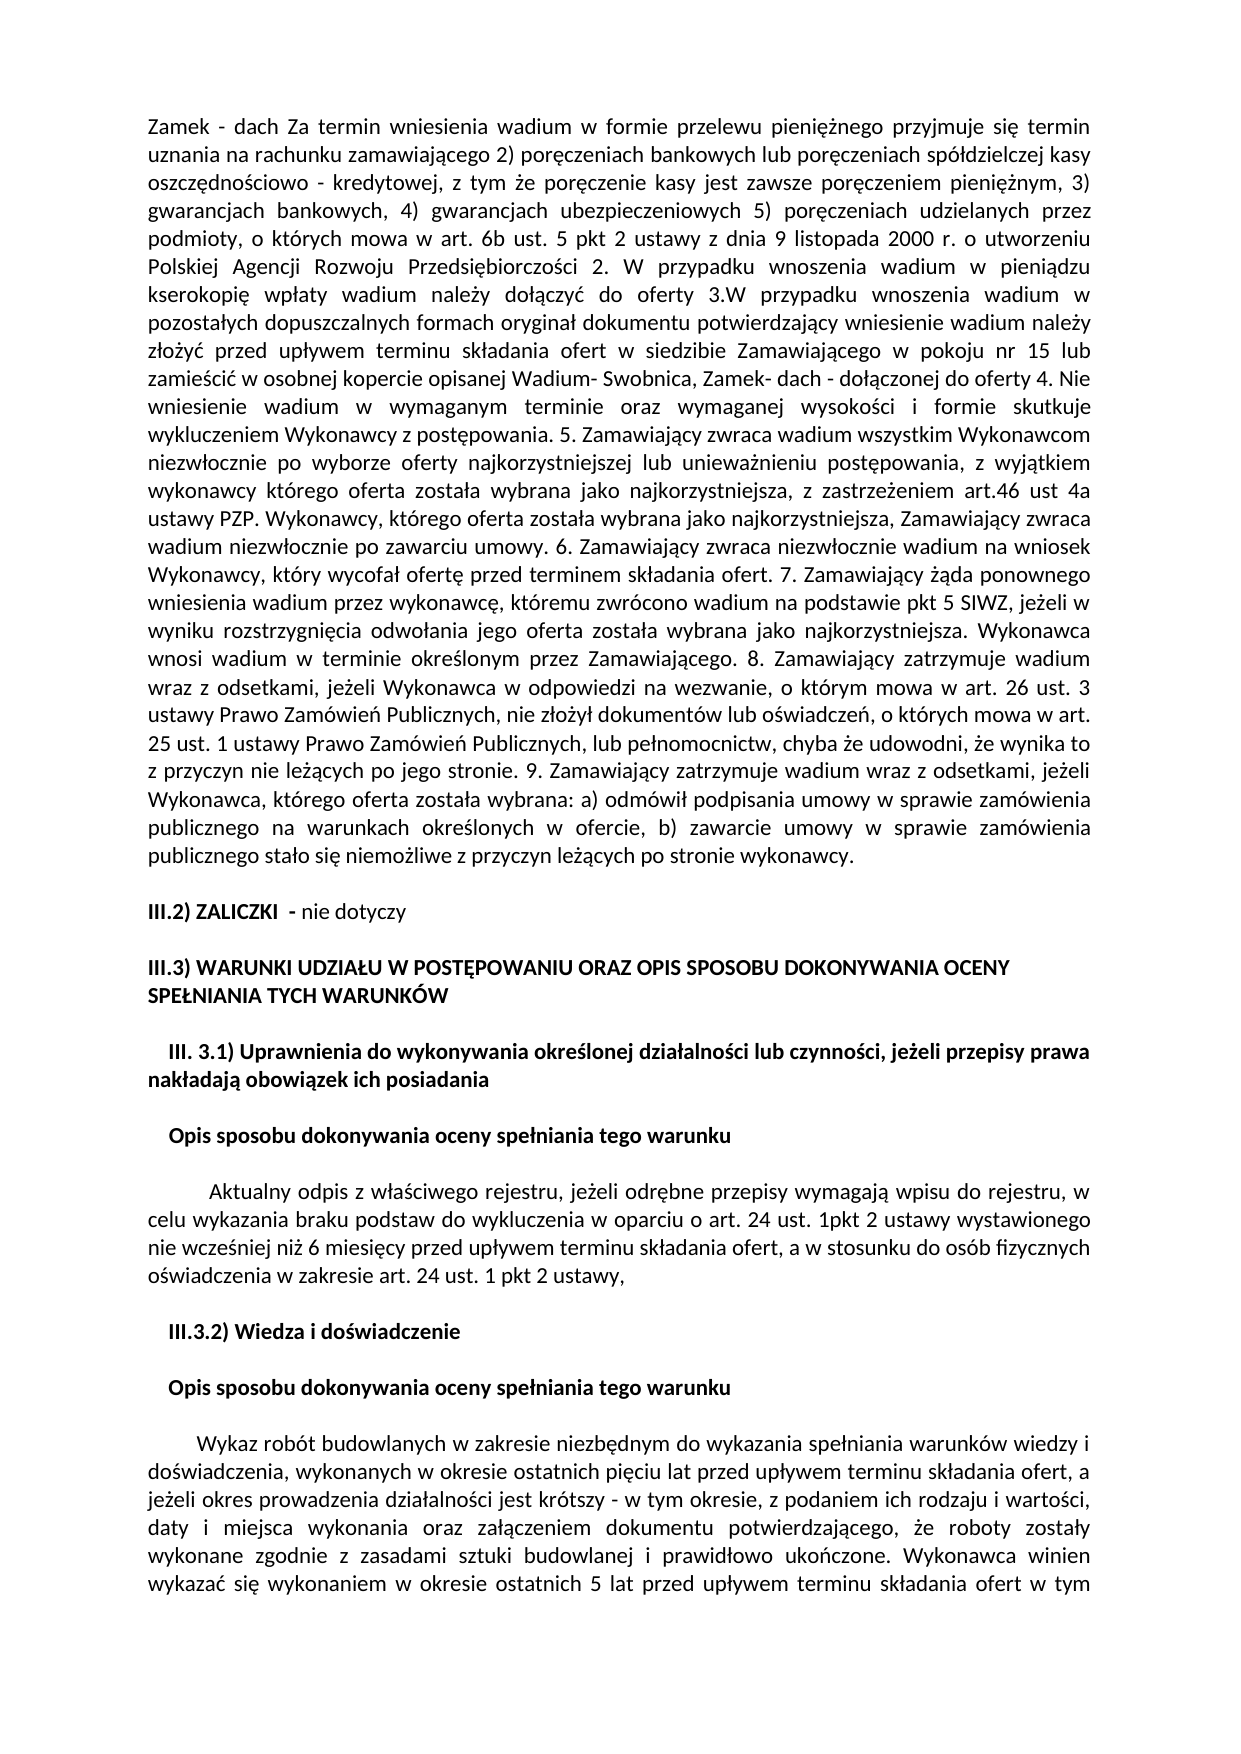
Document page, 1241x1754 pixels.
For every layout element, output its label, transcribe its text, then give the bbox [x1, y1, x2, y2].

text III.3) WARUNKI UDZIAŁU W POSTĘPOWANIU ORAZ OPIS SPOSOBU DOKONYWANIA OCENY SPEŁNIANIA TYCH WARUNKÓW [148, 953, 1092, 1009]
text Opis sposobu dokonywania oceny spełniania tego warunku [148, 1373, 1092, 1401]
text III.3.2) Wiedza i doświadczenie [148, 1317, 1092, 1345]
text III. 3.1) Uprawnienia do wykonywania określonej działalności lub czynności, jeżeli przepisy prawa nakładają obowiązek ich posiadania [148, 1037, 1092, 1093]
text Opis sposobu dokonywania oceny spełniania tego warunku [148, 1121, 1092, 1149]
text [148, 112, 1092, 869]
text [148, 1429, 1092, 1597]
text Aktualny odpis z właściwego rejestru, jeżeli odrębne przepisy wymagają wpisu do rejestru, w celu wykazania braku podstaw do wykluczenia w oparciu o art. 24 ust. 1pkt 2 ustawy wystawionego nie wcześniej niż 6 miesięcy przed upływem terminu składania ofert, a w stosunku do osób fizycznych oświadczenia w zakresie art. 24 ust. 1 pkt 2 ustawy, [148, 1177, 1092, 1289]
text III.2) ZALICZKI - nie dotyczy [148, 897, 1092, 925]
